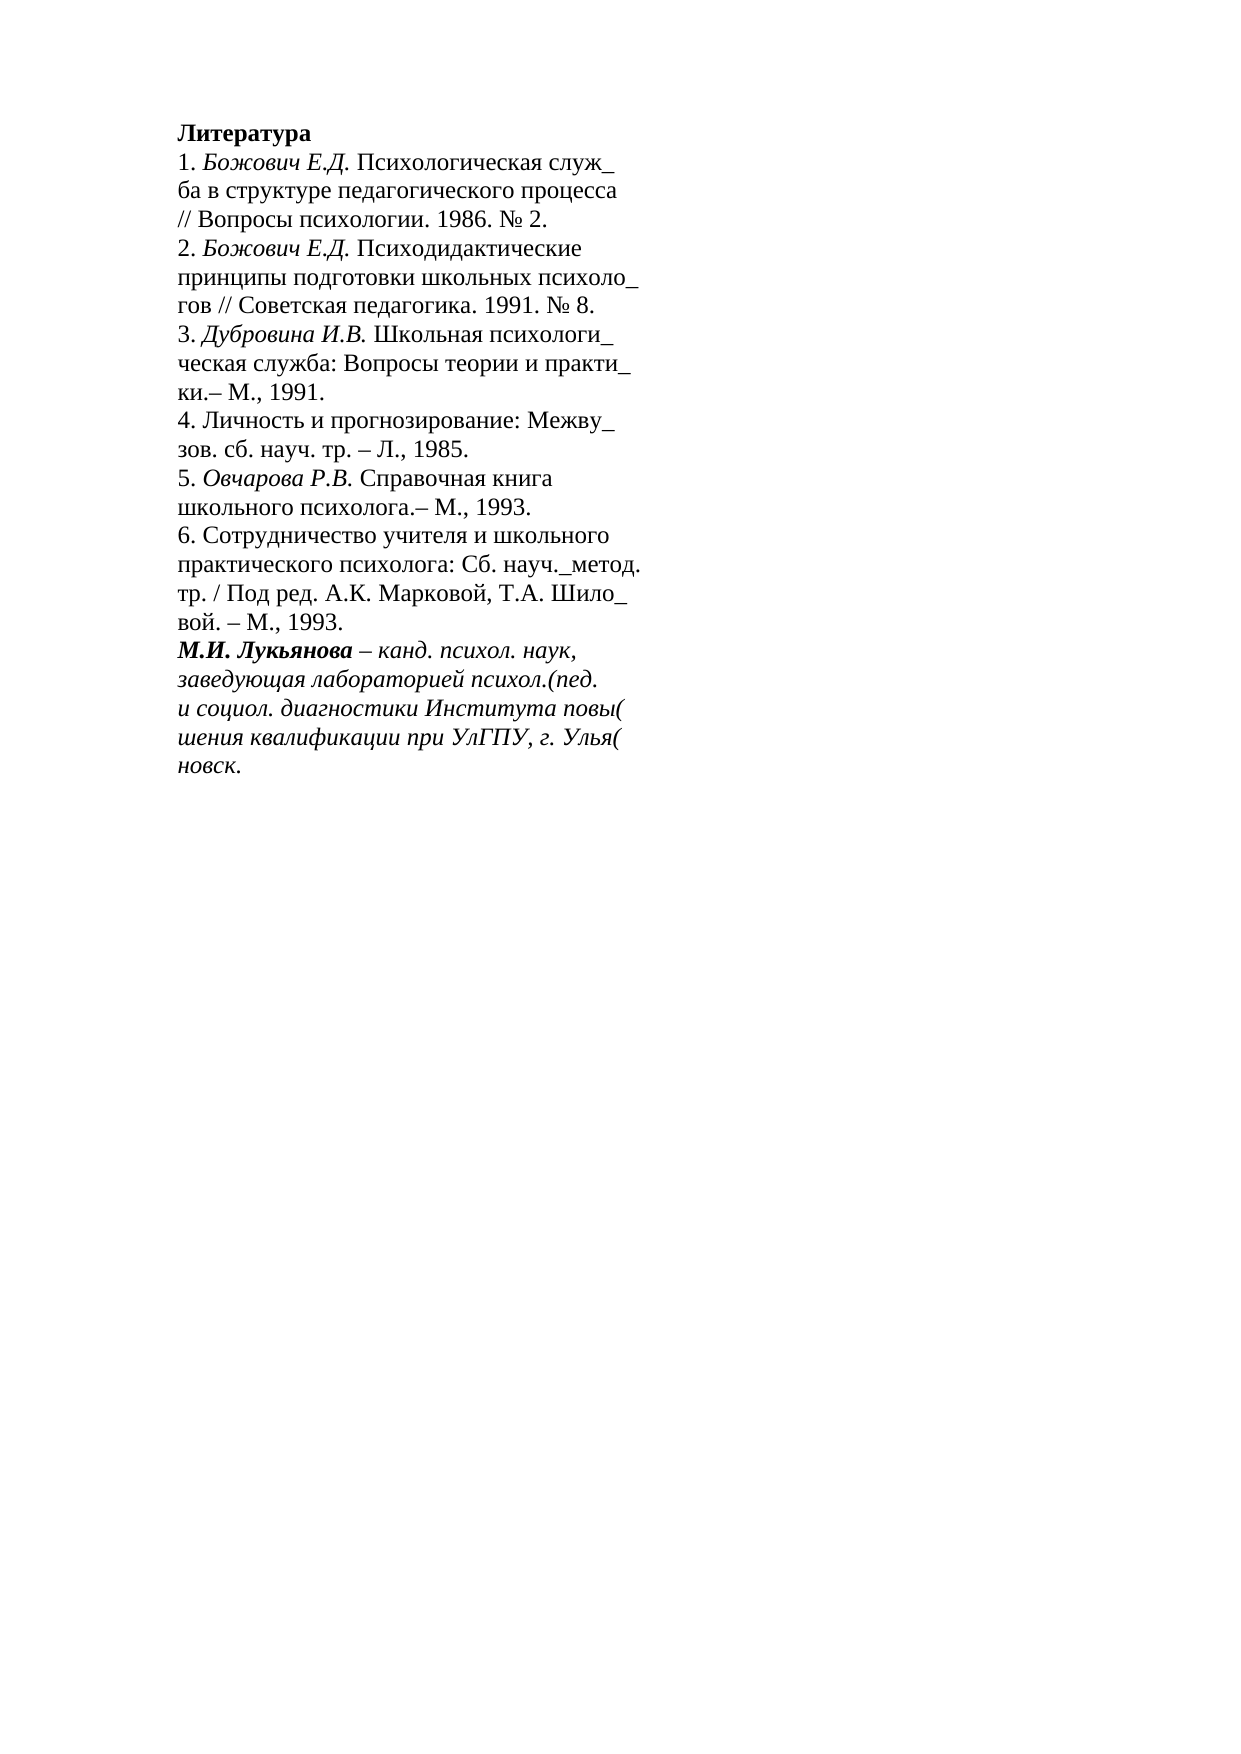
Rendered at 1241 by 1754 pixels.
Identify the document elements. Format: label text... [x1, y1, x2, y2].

text шения квалификации при УлГПУ, г. Улья( [177, 722, 1152, 751]
text ба в структуре педагогического процесса [177, 176, 1152, 204]
text Литература [177, 118, 1152, 147]
text 5. Овчарова Р.В. Справочная книга [177, 463, 1152, 492]
text новск. [177, 751, 1152, 779]
text ки.– М., 1991. [177, 377, 1152, 406]
text тр. / Под ред. А.К. Марковой, Т.А. Шило_ [177, 578, 1152, 607]
text зов. сб. науч. тр. – Л., 1985. [177, 434, 1152, 463]
text заведующая лабораторией психол.(пед. [177, 664, 1152, 693]
text и социол. диагностики Института повы( [177, 693, 1152, 722]
text 3. Дубровина И.В. Школьная психологи_ [177, 319, 1152, 348]
text 4. Личность и прогнозирование: Межву_ [177, 406, 1152, 434]
text ческая служба: Вопросы теории и практи_ [177, 348, 1152, 377]
text практического психолога: Сб. науч._метод. [177, 549, 1152, 578]
text М.И. Лукьянова – канд. психол. наук, [177, 636, 1152, 664]
text 2. Божович Е.Д. Психодидактические [177, 233, 1152, 262]
text гов // Советская педагогика. 1991. № 8. [177, 291, 1152, 319]
text вой. – М., 1993. [177, 607, 1152, 636]
text 1. Божович Е.Д. Психологическая служ_ [177, 147, 1152, 176]
text принципы подготовки школьных психоло_ [177, 262, 1152, 291]
text школьного психолога.– М., 1993. [177, 492, 1152, 521]
text 6. Сотрудничество учителя и школьного [177, 521, 1152, 549]
text // Вопросы психологии. 1986. № 2. [177, 204, 1152, 233]
